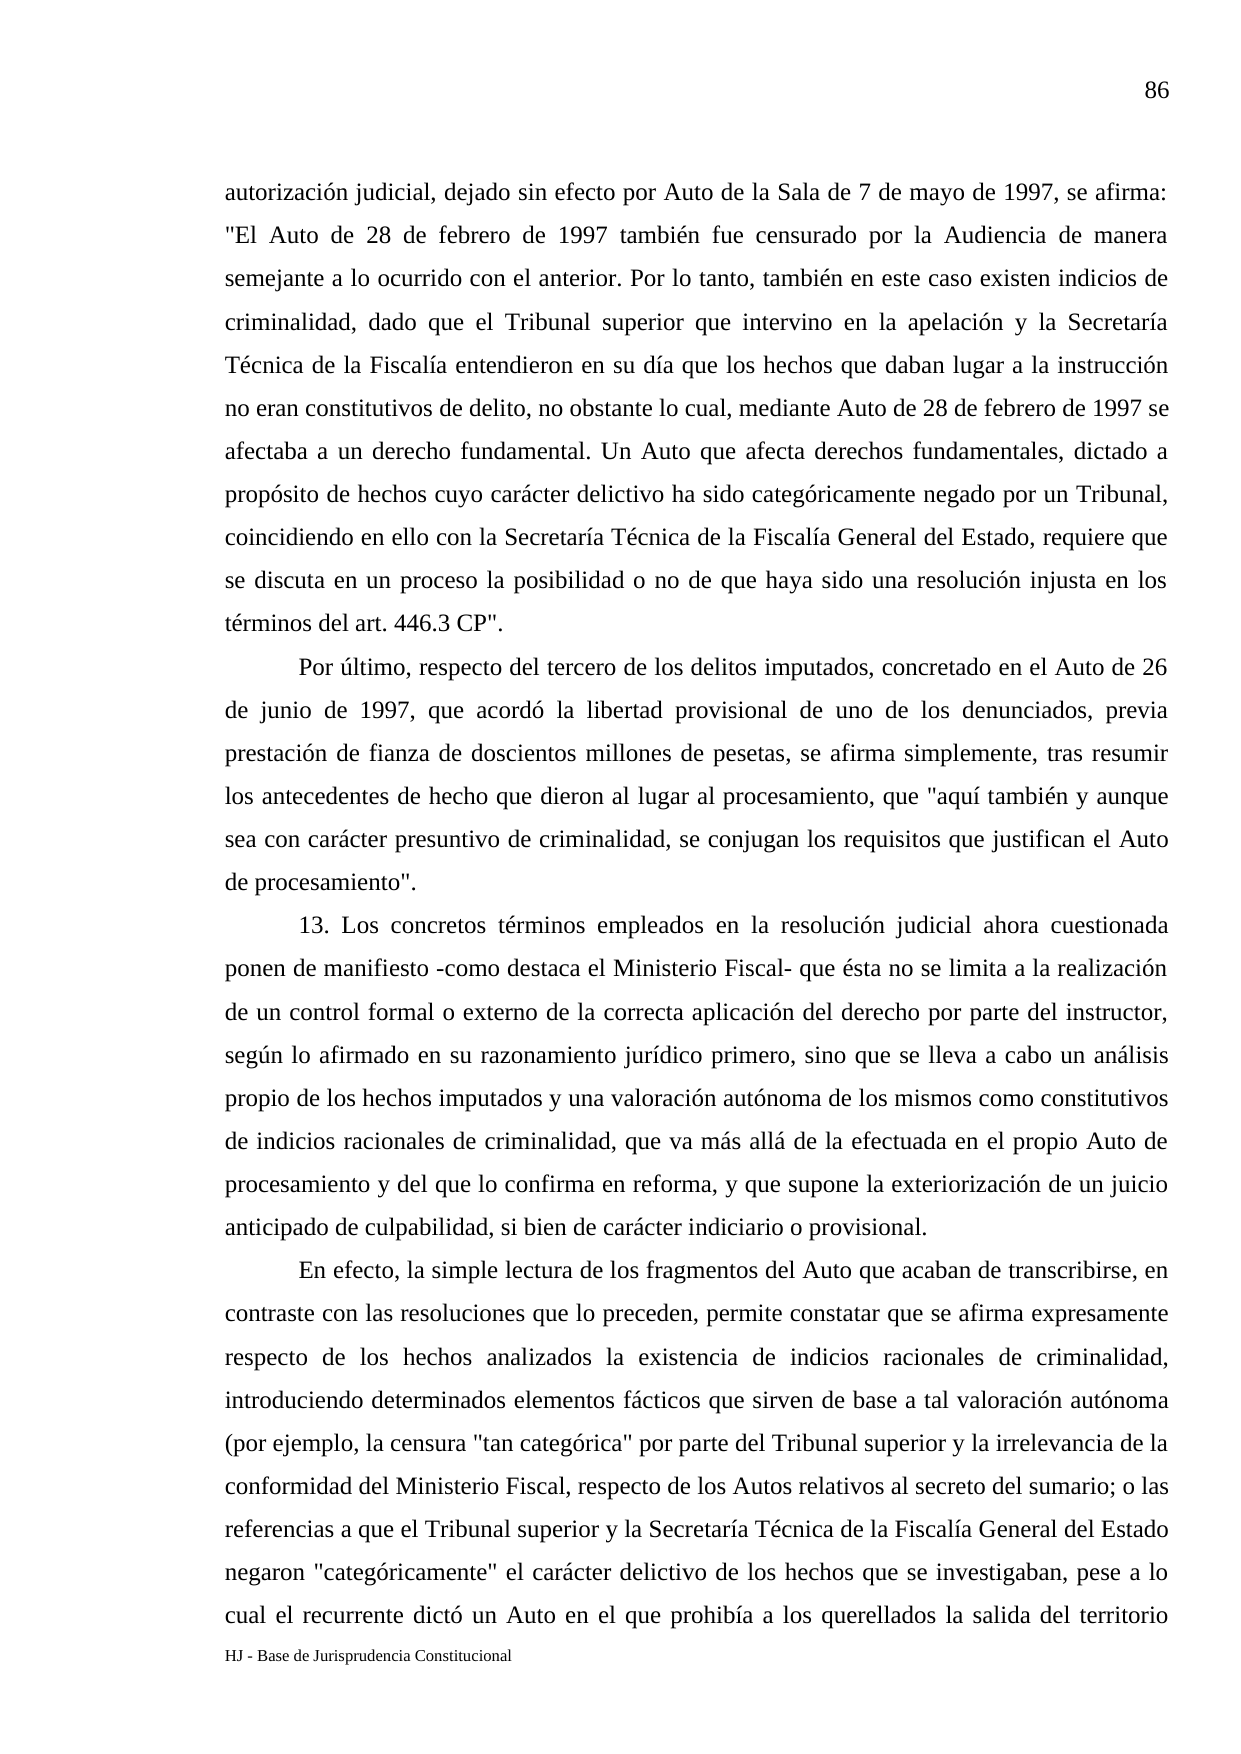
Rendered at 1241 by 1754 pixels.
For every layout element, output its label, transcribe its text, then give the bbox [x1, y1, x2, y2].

text 13. Los concretos términos empleados en la resolución judicial ahora cuestionada ponen de manifiesto -como destaca el Ministerio Fiscal- que ésta no se limita a la realización de un control formal o externo de la correcta aplicación del derecho por parte del instructor, según lo afirmado en su razonamiento jurídico primero, sino que se lleva a cabo un análisis propio de los hechos imputados y una valoración autónoma de los mismos como constitutivos de indicios racionales de criminalidad, que va más allá de la efectuada en el propio Auto de procesamiento y del que lo confirma en reforma, y que supone la exteriorización de un juicio anticipado de culpabilidad, si bien de carácter indiciario o provisional. [224, 910, 1169, 1241]
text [224, 177, 1169, 637]
text Por último, respecto del tercero de los delitos imputados, concretado en el Auto de 26 de junio de 1997, que acordó la libertad provisional de uno de los denunciados, previa prestación de fianza de doscientos millones de pesetas, se afirma simplemente, tras resumir los antecedentes de hecho que dieron al lugar al procesamiento, que "aquí también y aunque sea con carácter presuntivo de criminalidad, se conjugan los requisitos que justifican el Auto de procesamiento". [224, 652, 1169, 896]
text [224, 1255, 1169, 1629]
